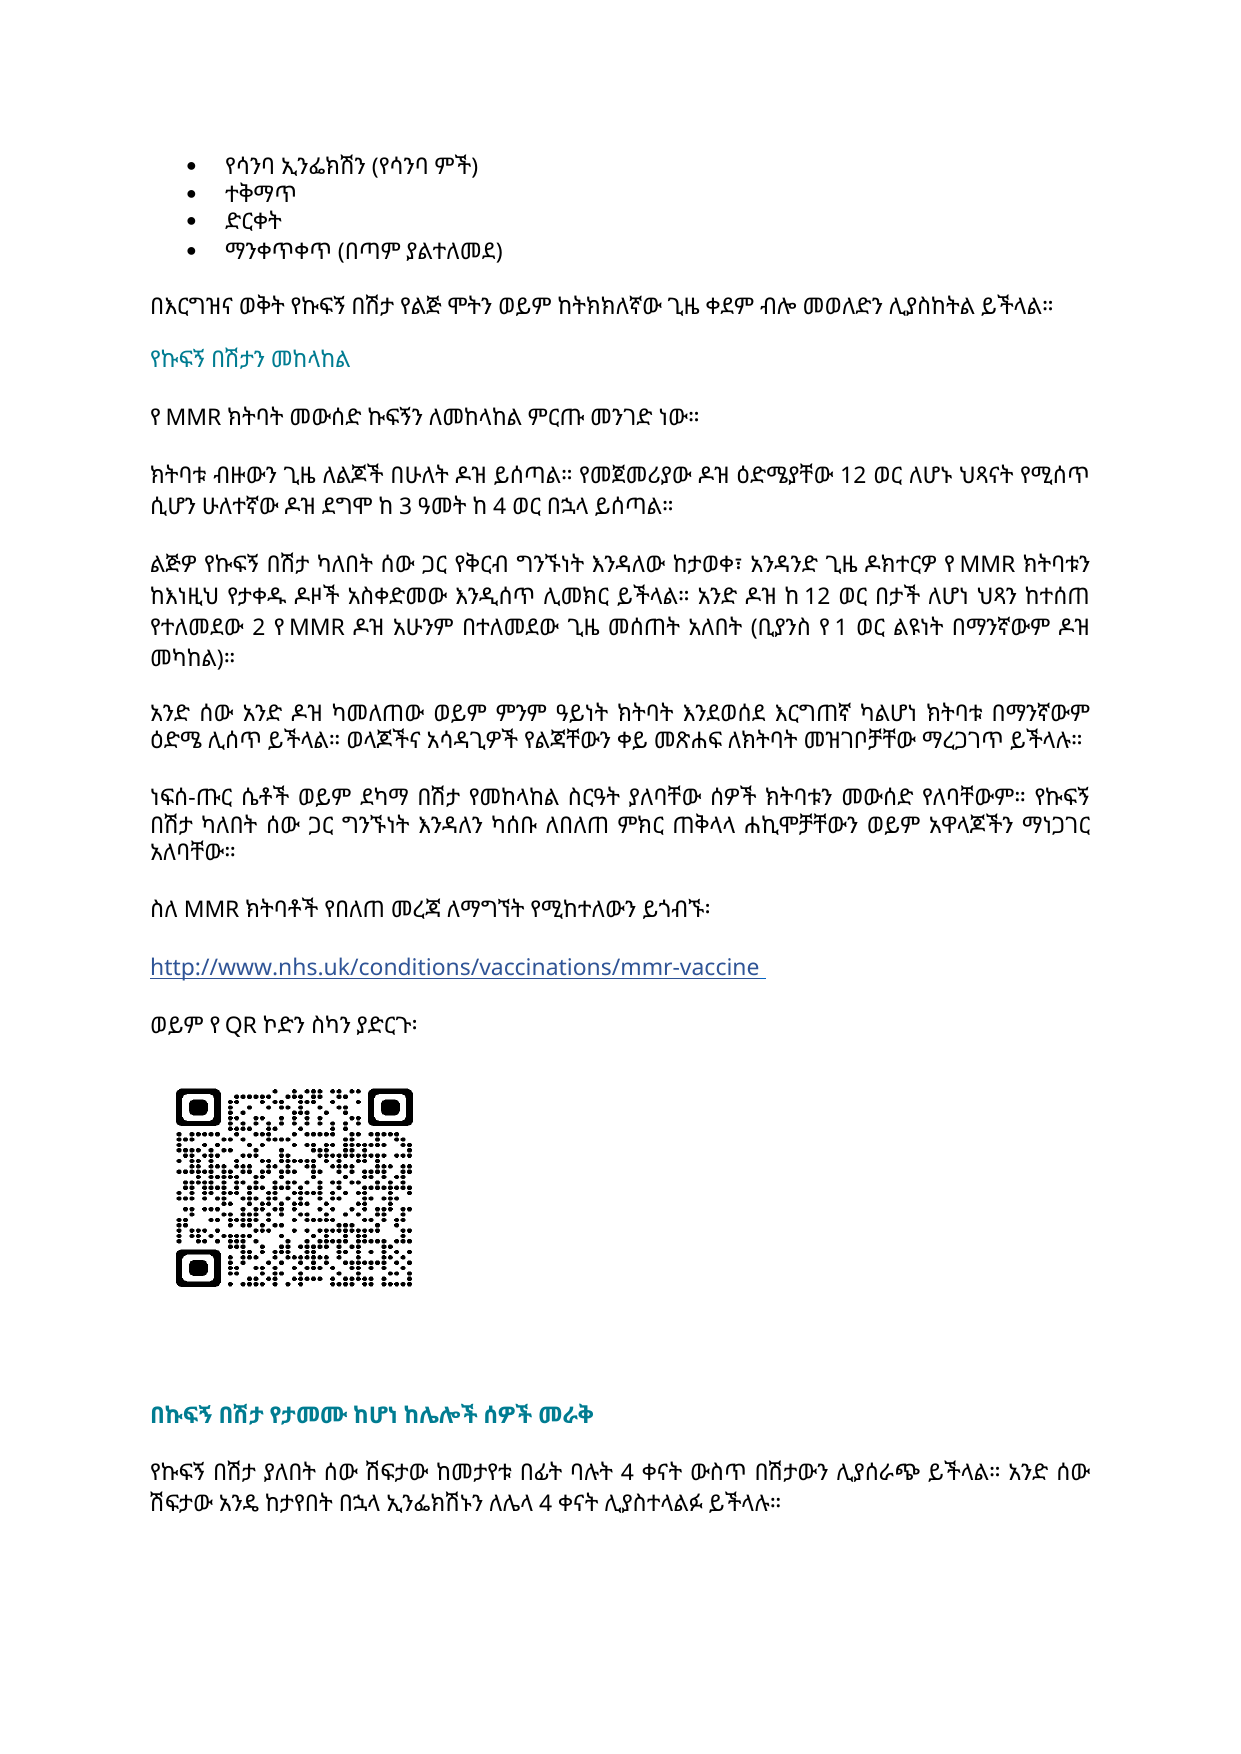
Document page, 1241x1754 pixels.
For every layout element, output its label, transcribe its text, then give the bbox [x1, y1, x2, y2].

text በእርግዝና ወቅት የኩፍኝ በሽታ የልጅ ሞትን ወይም ከትክክለኛው ጊዜ ቀደም ብሎ መወለድን ሊያስከትል ይችላል። [150, 293, 1090, 319]
text http://www.nhs.uk/conditions/vaccinations/mmr-vaccine [150, 951, 1090, 982]
list ማንቀጥቀጥ (በጣም ያልተለመደ) [187, 234, 1090, 266]
text ነፍሰ-ጡር ሴቶች ወይም ደካማ በሽታ የመከላከል ስርዓት ያለባቸው ሰዎች ክትባቱን መውሰድ የለባቸውም። የኩፍኝ በሽታ ካለበት ሰው ጋር ግንኙነት እንዳለን ካሰቡ ለበለጠ ምክር ጠቅላላ ሐኪሞቻቸውን ወይም አዋላጆችን ማነጋገር አለባቸው። [150, 781, 1090, 866]
text የኩፍኝ በሽታን መከላከል [150, 347, 1090, 373]
text የኩፍኝ በሽታ ያለበት ሰው ሽፍታው ከመታየቱ በፊት ባሉት 4 ቀናት ውስጥ በሽታውን ሊያሰራጭ ይችላል። አንድ ሰው ሽፍታው አንዴ ከታየበት በኋላ ኢንፌክሽኑን ለሌላ 4 ቀናት ሊያስተላልፉ ይችላሉ። [150, 1456, 1090, 1518]
text ወይም የQR ኮድን ስካን ያድርጉ፡ [150, 1009, 1090, 1041]
text ስለ MMR ክትባቶች የበለጠ መረጃ ለማግኘት የሚከተለውን ይጎብኙ፡ [150, 893, 1090, 924]
text አንድ ሰው አንድ ዶዝ ካመለጠው ወይም ምንም ዓይነት ክትባት እንደወሰደ እርግጠኛ ካልሆነ ክትባቱ በማንኛውም ዕድሜ ሊሰጥ ይችላል። ወላጆችና አሳዳጊዎች የልጃቸውን ቀይ መጽሐፍ ለክትባት መዝገቦቻቸው ማረጋገጥ ይችላሉ። [150, 700, 1090, 754]
text ልጅዎ የኩፍኝ በሽታ ካለበት ሰው ጋር የቅርብ ግንኙነት እንዳለው ከታወቀ፣ አንዳንድ ጊዜ ዶክተርዎ የMMR ክትባቱን ከእነዚህ የታቀዱ ዶዞች አስቀድመው እንዲሰጥ ሊመክር ይችላል። አንድ ዶዝ ከ12 ወር በታች ለሆነ ህጻን ከተሰጠ የተለመደው 2 የMMR ዶዝ አሁንም በተለመደው ጊዜ መሰጠት አለበት (ቢያንስ የ1 ወር ልዩነት በማንኛውም ዶዝ መካከል)። [150, 548, 1090, 673]
text በኩፍኝ በሽታ የታመሙ ከሆነ ከሌሎች ሰዎች መራቅ [150, 1402, 1090, 1429]
text ክትባቱ ብዙውን ጊዜ ለልጆች በሁለት ዶዝ ይሰጣል። የመጀመሪያው ዶዝ ዕድሜያቸው 12 ወር ለሆኑ ህጻናት የሚሰጥ ሲሆን ሁለተኛው ዶዝ ደግሞ ከ 3 ዓመት ከ 4 ወር በኋላ ይሰጣል። [150, 459, 1090, 521]
list ተቅማጥ [187, 181, 1090, 208]
picture [150, 1067, 438, 1308]
list ድርቀት [187, 208, 1090, 234]
text የMMR ክትባት መውሰድ ኩፍኝን ለመከላከል ምርጡ መንገድ ነው። [150, 400, 1090, 432]
list የሳንባ ኢንፌክሽን (የሳንባ ምች) [187, 150, 1090, 181]
